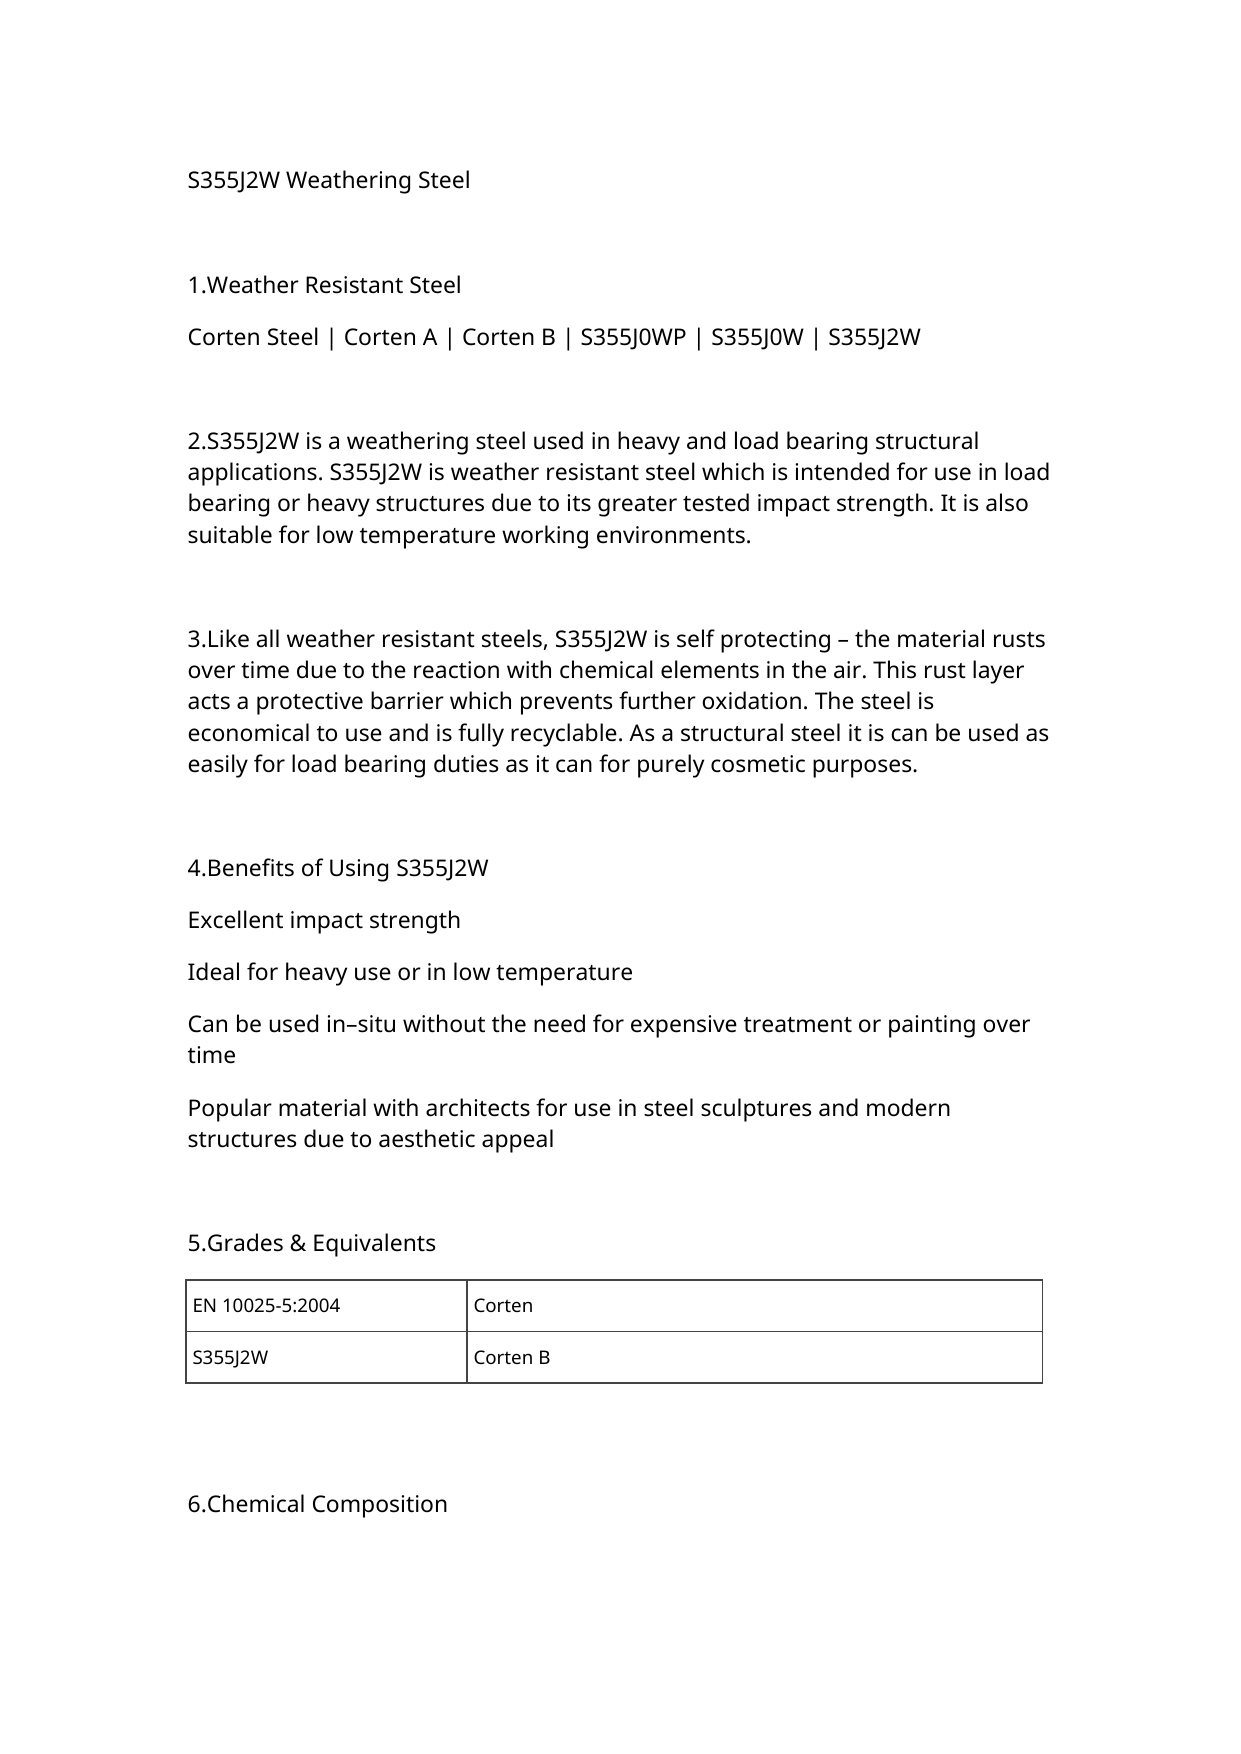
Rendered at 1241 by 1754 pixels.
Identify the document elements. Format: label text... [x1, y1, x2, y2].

text 4.Benefits of Using S355J2W [187, 852, 1053, 883]
table_header EN 10025-5:2004 [187, 1281, 466, 1331]
text 2.S355J2W is a weathering steel used in heavy and load bearing structural applications. S355J2W is weather resistant steel which is intended for use in load bearing or heavy structures due to its greater tested impact strength. It is also suitable for low temperature working environments. [187, 425, 1053, 550]
text 3.Like all weather resistant steels, S355J2W is self protecting – the material rusts over time due to the reaction with chemical elements in the air. This rust layer acts a protective barrier which prevents further oxidation. The steel is economical to use and is fully recyclable. As a structural steel it is can be used as easily for load bearing duties as it can for purely cosmetic purposes. [187, 623, 1053, 779]
table_cell S355J2W [187, 1332, 466, 1382]
text S355J2W Weathering Steel [187, 164, 1053, 196]
text 6.Chemical Composition [187, 1488, 1053, 1519]
text Ideal for heavy use or in low temperature [187, 956, 1053, 987]
text Excellent impact strength [187, 904, 1053, 935]
table_header Corten [468, 1281, 1042, 1331]
text 1.Weather Resistant Steel [187, 269, 1053, 300]
text Corten Steel | Corten A | Corten B | S355J0WP | S355J0W | S355J2W [187, 321, 1053, 352]
text Popular material with architects for use in steel sculptures and modern structures due to aesthetic appeal [187, 1092, 1053, 1154]
text Can be used in–situ without the need for expensive treatment or painting over time [187, 1008, 1053, 1071]
table_cell Corten B [468, 1332, 1042, 1382]
text 5.Grades & Equivalents [187, 1227, 1053, 1258]
